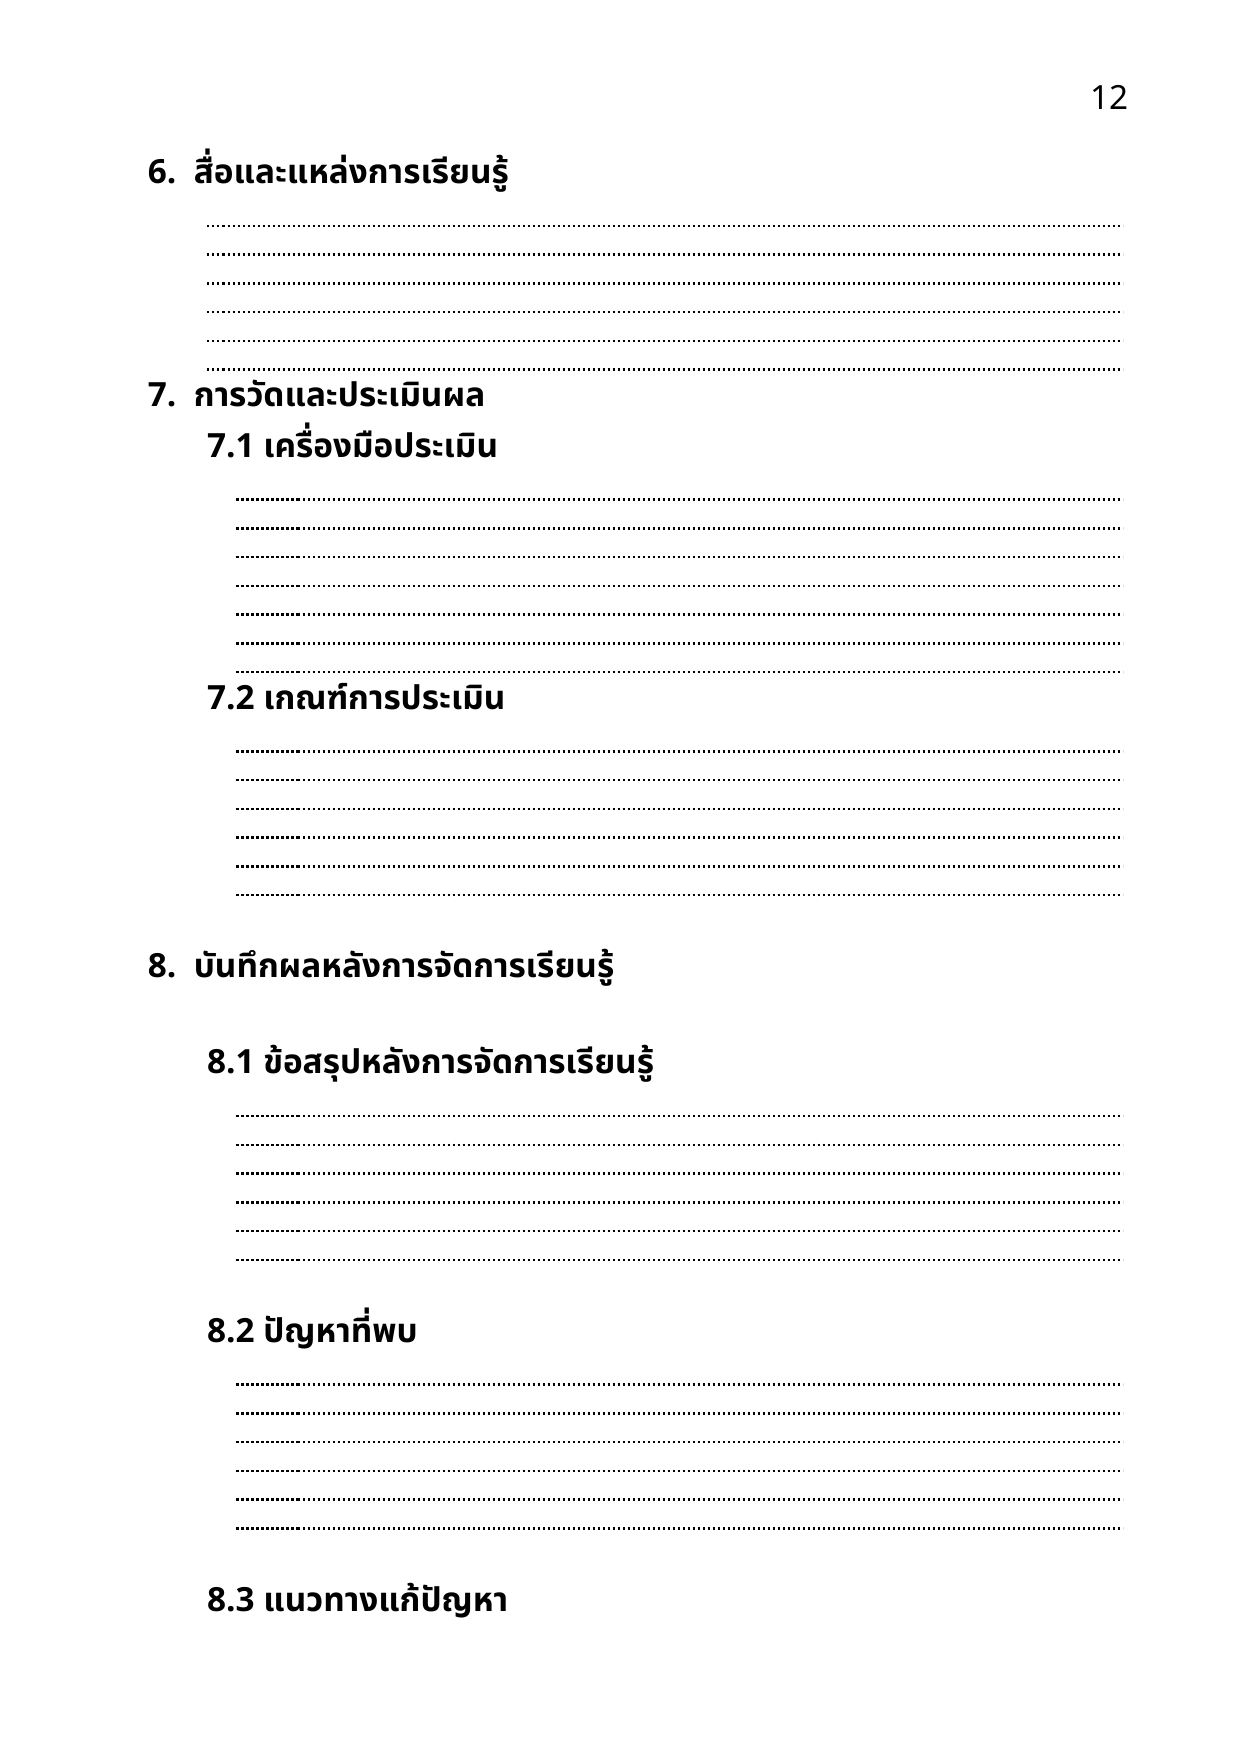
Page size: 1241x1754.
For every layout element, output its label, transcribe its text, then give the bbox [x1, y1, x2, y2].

text 8.1 ข้อสรุปหลังการจัดการเรียนรู้ [148, 1038, 1128, 1089]
text 7. การวัดและประเมินผล [148, 371, 1128, 422]
text 8. บันทึกผลหลังการจัดการเรียนรู้ [148, 942, 1128, 993]
text 6. สื่อและแหล่งการเรียนรู้ [148, 148, 1128, 199]
text 7.2 เกณฑ์การประเมิน [148, 674, 1128, 724]
text 7.1 เครื่องมือประเมิน [148, 422, 1128, 472]
text 8.3 แนวทางแก้ปัญหา [148, 1575, 1128, 1626]
text 8.2 ปัญหาที่พบ [148, 1307, 1128, 1357]
